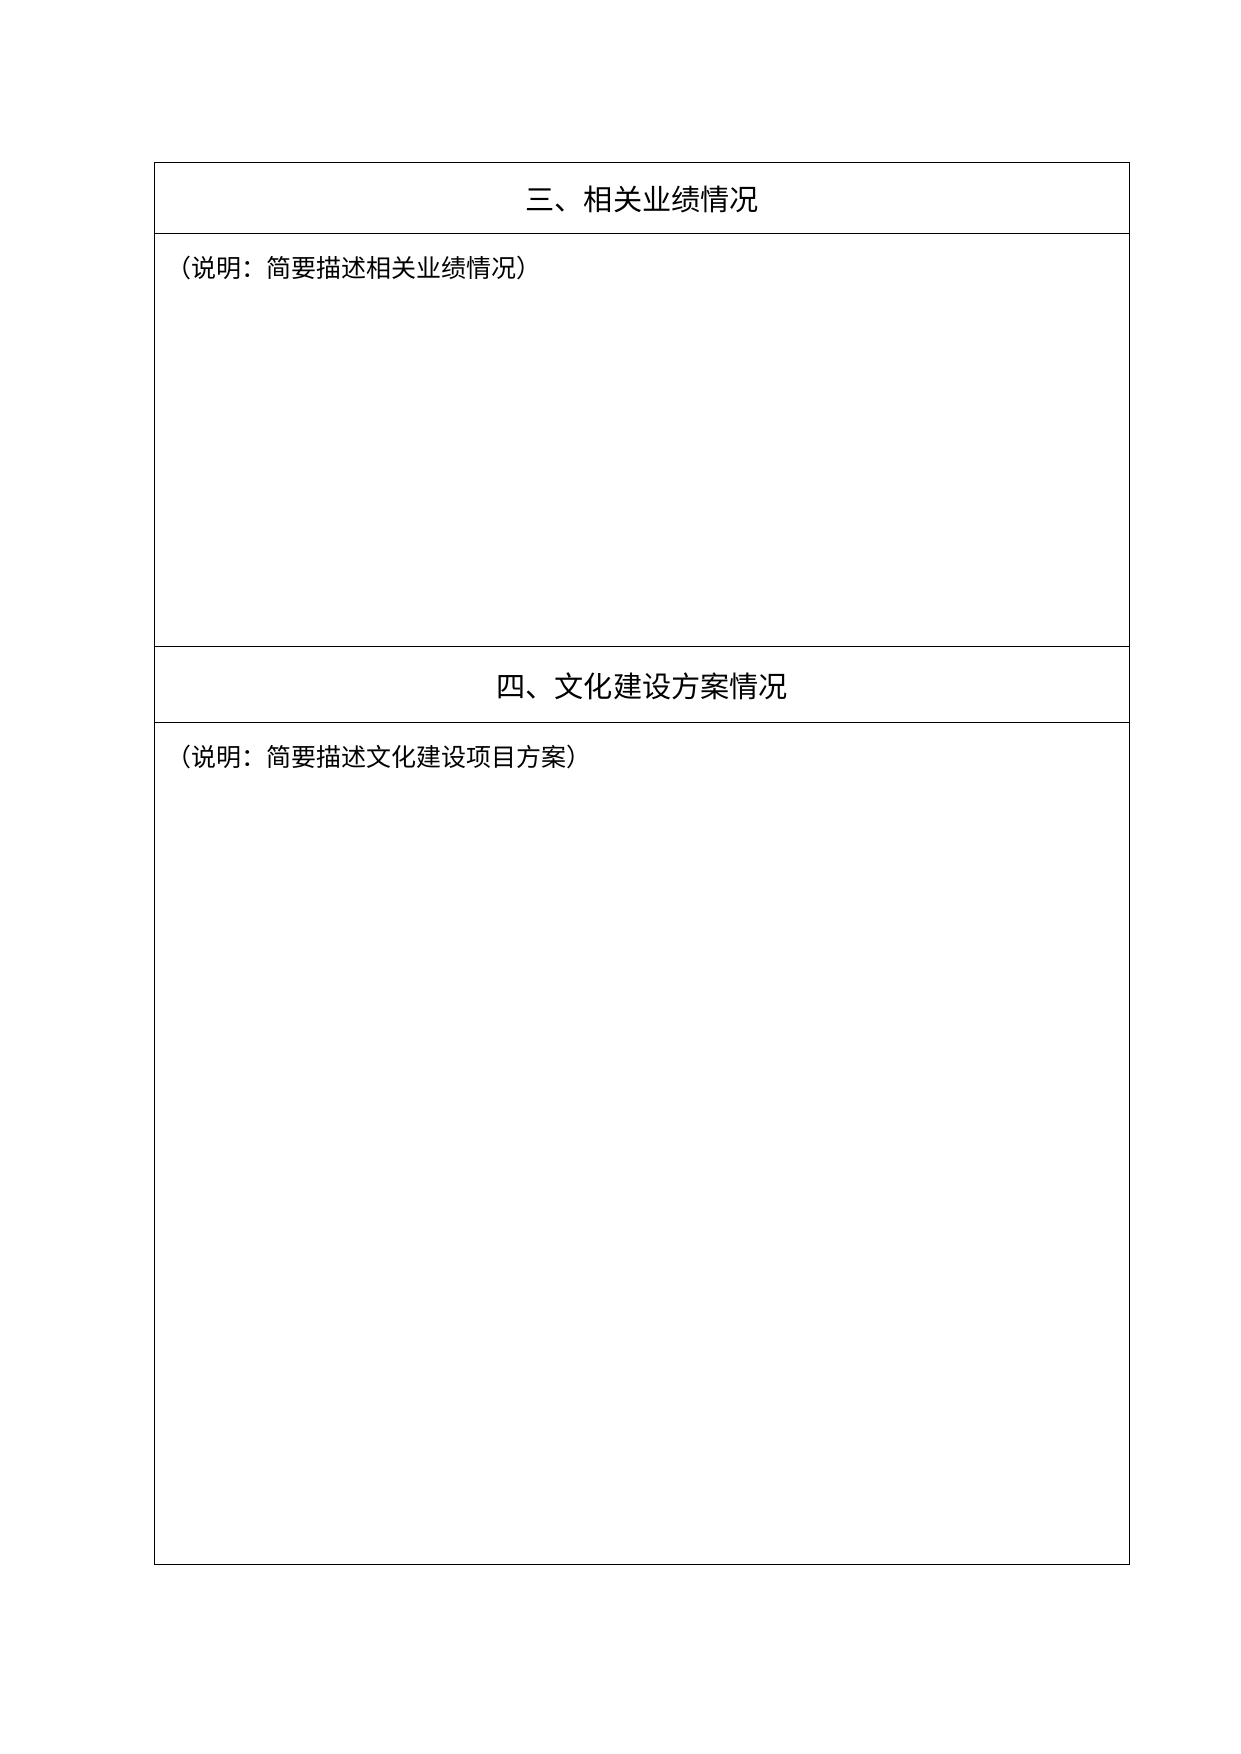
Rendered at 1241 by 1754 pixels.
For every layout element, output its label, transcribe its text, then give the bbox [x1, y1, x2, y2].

table_cell 三、相关业绩情况 [155, 163, 1129, 233]
table_cell （说明：简要描述相关业绩情况） [155, 234, 1129, 646]
table_cell 四、文化建设方案情况 [155, 647, 1129, 722]
table_cell （说明：简要描述文化建设项目方案） [155, 723, 1129, 1564]
